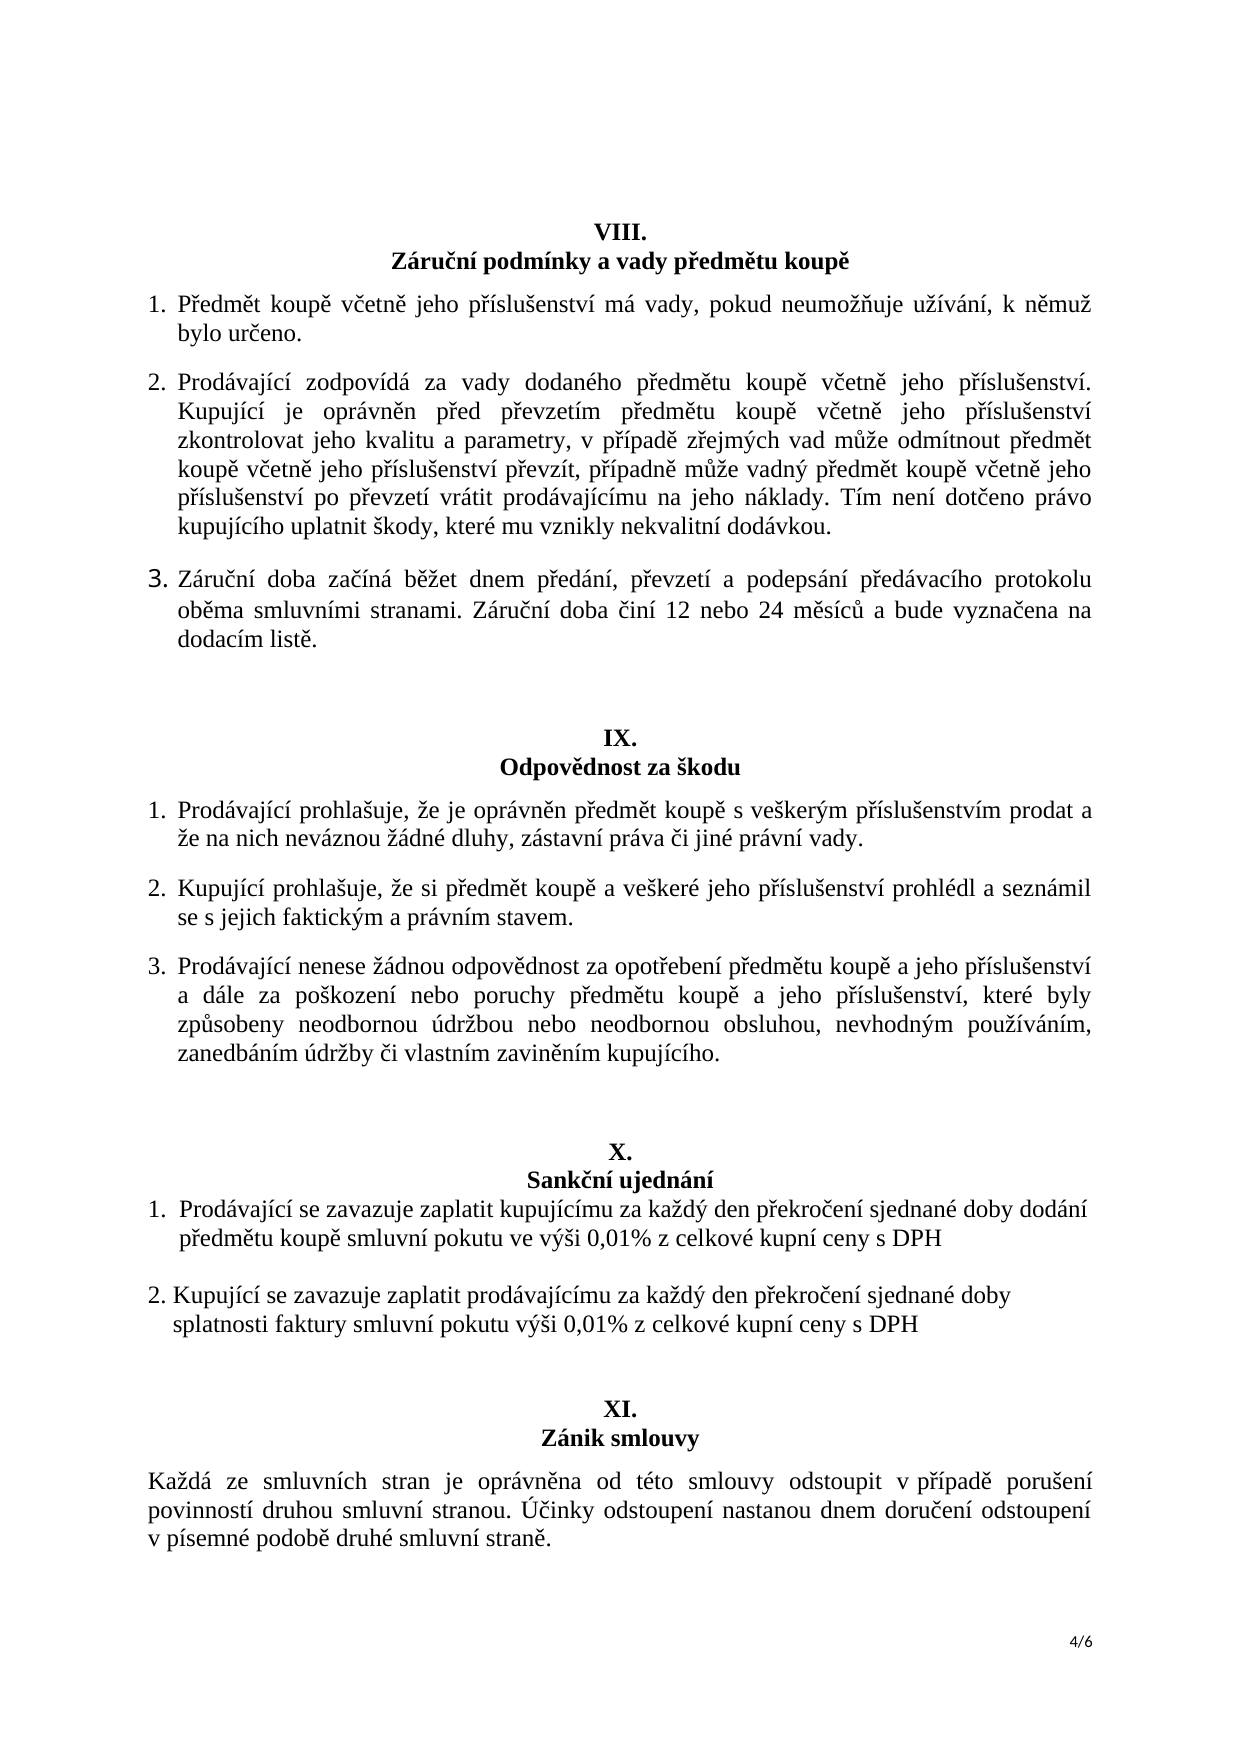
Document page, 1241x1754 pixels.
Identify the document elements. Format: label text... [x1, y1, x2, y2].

text Zánik smlouvy [148, 1423, 1092, 1452]
list Předmět koupě včetně jeho příslušenství má vady, pokud neumožňuje užívání, k němuž bylo určeno. [148, 289, 1092, 347]
list Kupující prohlašuje, že si předmět koupě a veškeré jeho příslušenství prohlédl a seznámil se s jejich faktickým a právním stavem. [148, 873, 1092, 931]
text XI. [148, 1394, 1092, 1423]
text splatnosti faktury smluvní pokutu výši 0,01% z celkové kupní ceny s DPH [148, 1309, 1092, 1338]
text Každá ze smluvních stran je oprávněna od této smlouvy odstoupit v případě porušení povinností druhou smluvní stranou. Účinky odstoupení nastanou dnem doručení odstoupení v písemné podobě druhé smluvní straně. [148, 1466, 1092, 1552]
text Záruční podmínky a vady předmětu koupě [148, 246, 1092, 275]
text IX. [148, 723, 1092, 752]
text VIII. [148, 217, 1092, 246]
list Prodávající zodpovídá za vady dodaného předmětu koupě včetně jeho příslušenství. Kupující je oprávněn před převzetím předmětu koupě včetně jeho příslušenství zkontrolovat jeho kvalitu a parametry, v případě zřejmých vad může odmítnout předmět koupě včetně jeho příslušenství převzít, případně může vadný předmět koupě včetně jeho příslušenství po převzetí vrátit prodávajícímu na jeho náklady. Tím není dotčeno právo kupujícího uplatnit škody, které mu vznikly nekvalitní dodávkou. [148, 367, 1092, 540]
text Odpovědnost za škodu [148, 752, 1092, 780]
text X. [148, 1137, 1092, 1166]
text předmětu koupě smluvní pokutu ve výši 0,01% z celkové kupní ceny s DPH [148, 1223, 1092, 1252]
text 1. Prodávající se zavazuje zaplatit kupujícímu za každý den překročení sjednané doby dodání [148, 1194, 1092, 1223]
list Záruční doba začíná běžet dnem předání, převzetí a podepsání předávacího protokolu oběma smluvními stranami. Záruční doba činí 12 nebo 24 měsíců a bude vyznačena na dodacím listě. [148, 561, 1092, 652]
text Sankční ujednání [148, 1166, 1092, 1194]
list Prodávající prohlašuje, že je oprávněn předmět koupě s veškerým příslušenstvím prodat a že na nich neváznou žádné dluhy, zástavní práva či jiné právní vady. [148, 795, 1092, 852]
text 2. Kupující se zavazuje zaplatit prodávajícímu za každý den překročení sjednané doby [148, 1281, 1092, 1309]
list Prodávající nenese žádnou odpovědnost za opotřebení předmětu koupě a jeho příslušenství a dále za poškození nebo poruchy předmětu koupě a jeho příslušenství, které byly způsobeny neodbornou údržbou nebo neodbornou obsluhou, nevhodným používáním, zanedbáním údržby či vlastním zaviněním kupujícího. [148, 951, 1092, 1066]
